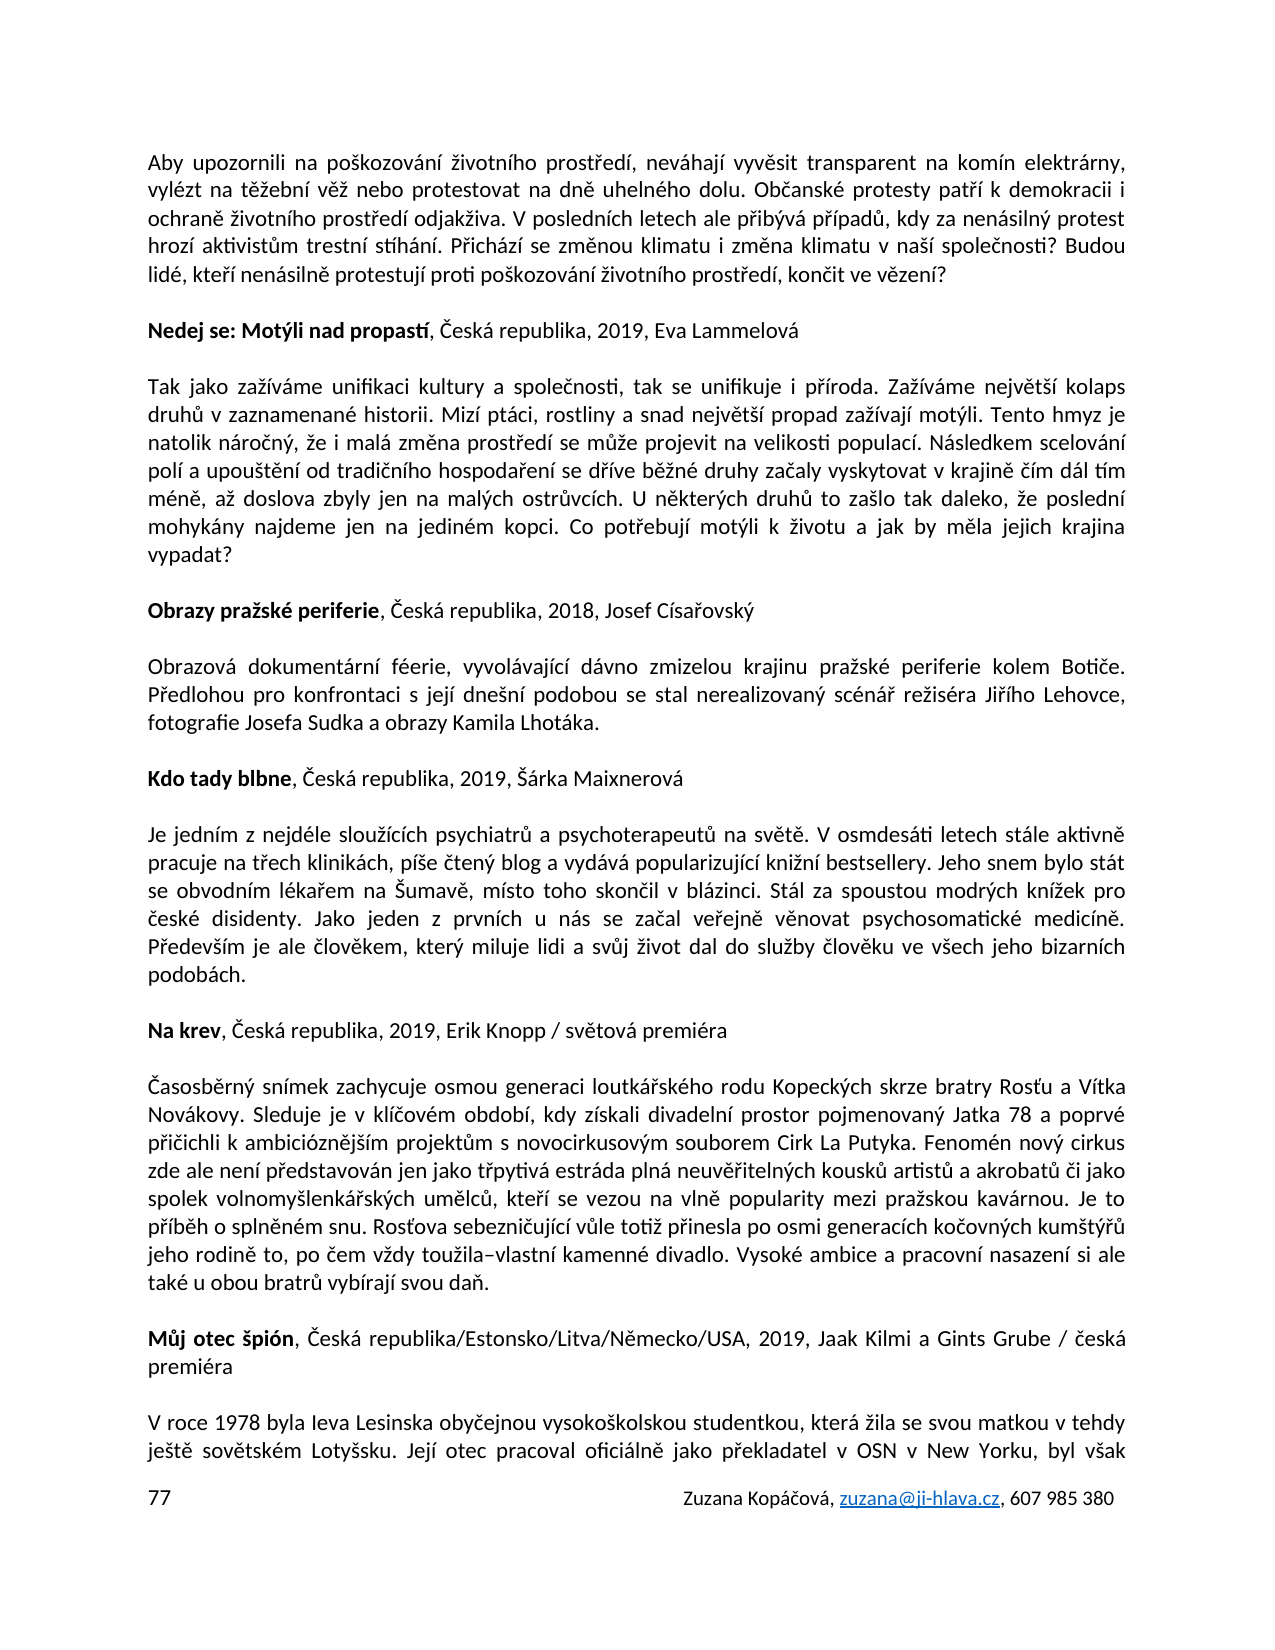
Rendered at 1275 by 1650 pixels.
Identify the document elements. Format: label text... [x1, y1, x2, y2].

text Můj otec špión, Česká republika/Estonsko/Litva/Německo/USA, 2019, Jaak Kilmi a Gints Grube / česká premiéra [148, 1324, 1127, 1381]
text Nedej se: Motýli nad propastí, Česká republika, 2019, Eva Lammelová [148, 316, 1127, 344]
text Obrazová dokumentární féerie, vyvolávající dávno zmizelou krajinu pražské periferie kolem Botiče. Předlohou pro konfrontaci s její dnešní podobou se stal nerealizovaný scénář režiséra Jiřího Lehovce, fotografie Josefa Sudka a obrazy Kamila Lhotáka. [148, 652, 1127, 736]
text Časosběrný snímek zachycuje osmou generaci loutkářského rodu Kopeckých skrze bratry Rosťu a Vítka Novákovy. Sleduje je v klíčovém období, kdy získali divadelní prostor pojmenovaný Jatka 78 a poprvé přičichli k ambicióznějším projektům s novocirkusovým souborem Cirk La Putyka. Fenomén nový cirkus zde ale není představován jen jako třpytivá estráda plná neuvěřitelných kousků artistů a akrobatů či jako spolek volnomyšlenkářských umělců, kteří se vezou na vlně popularity mezi pražskou kavárnou. Je to příběh o splněném snu. Rosťova sebezničující vůle totiž přinesla po osmi generacích kočovných kumštýřů jeho rodině to, po čem vždy toužila–vlastní kamenné divadlo. Vysoké ambice a pracovní nasazení si ale také u obou bratrů vybírají svou daň. [148, 1072, 1127, 1296]
text Je jedním z nejdéle sloužících psychiatrů a psychoterapeutů na světě. V osmdesáti letech stále aktivně pracuje na třech klinikách, píše čtený blog a vydává popularizující knižní bestsellery. Jeho snem bylo stát se obvodním lékařem na Šumavě, místo toho skončil v blázinci. Stál za spoustou modrých knížek pro české disidenty. Jako jeden z prvních u nás se začal veřejně věnovat psychosomatické medicíně. Především je ale člověkem, který miluje lidi a svůj život dal do služby člověku ve všech jeho bizarních podobách. [148, 820, 1127, 988]
text Tak jako zažíváme unifikaci kultury a společnosti, tak se unifikuje i příroda. Zažíváme největší kolaps druhů v zaznamenané historii. Mizí ptáci, rostliny a snad největší propad zažívají motýli. Tento hmyz je natolik náročný, že i malá změna prostředí se může projevit na velikosti populací. Následkem scelování polí a upouštění od tradičního hospodaření se dříve běžné druhy začaly vyskytovat v krajině čím dál tím méně, až doslova zbyly jen na malých ostrůvcích. U některých druhů to zašlo tak daleko, že poslední mohykány najdeme jen na jediném kopci. Co potřebují motýli k životu a jak by měla jejich krajina vypadat? [148, 372, 1127, 568]
text Obrazy pražské periferie, Česká republika, 2018, Josef Císařovský [148, 596, 1127, 624]
text Aby upozornili na poškozování životního prostředí, neváhají vyvěsit transparent na komín elektrárny, vylézt na těžební věž nebo protestovat na dně uhelného dolu. Občanské protesty patří k demokracii i ochraně životního prostředí odjakživa. V posledních letech ale přibývá případů, kdy za nenásilný protest hrozí aktivistům trestní stíhání. Přichází se změnou klimatu i změna klimatu v naší společnosti? Budou lidé, kteří nenásilně protestují proti poškozování životního prostředí, končit ve vězení? [148, 148, 1127, 288]
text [148, 1408, 1127, 1464]
text Kdo tady blbne, Česká republika, 2019, Šárka Maixnerová [148, 764, 1127, 792]
text Na krev, Česká republika, 2019, Erik Knopp / světová premiéra [148, 1016, 1127, 1044]
